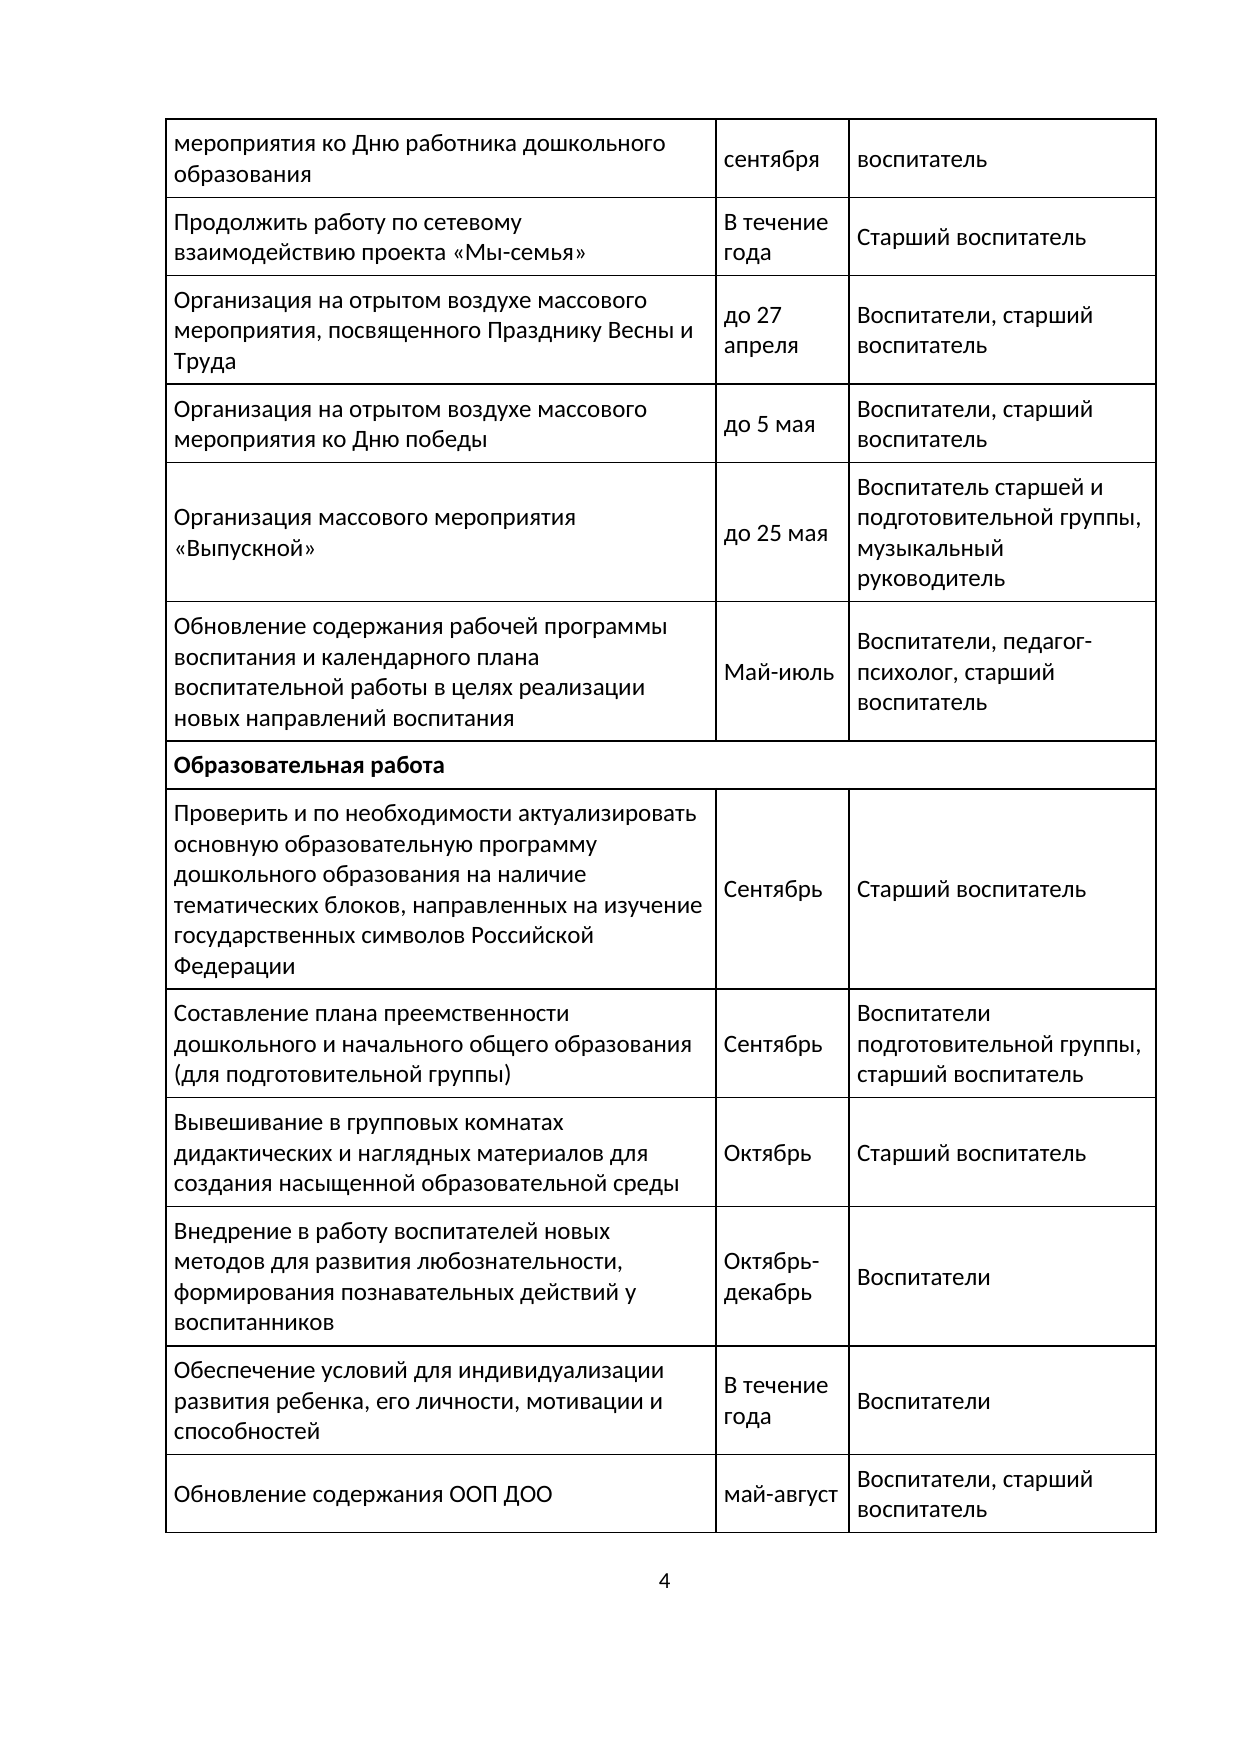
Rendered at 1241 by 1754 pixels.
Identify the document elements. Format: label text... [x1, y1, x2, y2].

table_cell Организация на отрытом воздухе массового мероприятия ко Дню победы [167, 385, 715, 462]
table_cell Воспитатели, старший воспитатель [850, 276, 1155, 383]
table_cell Организация на отрытом воздухе массового мероприятия, посвященного Празднику Весны и Труда [167, 276, 715, 383]
table_cell Май-июль [717, 602, 848, 740]
table_cell Обновление содержания рабочей программы воспитания и календарного плана воспитательной работы в целях реализации новых направлений воспитания [167, 602, 715, 740]
table_cell Воспитатели, старший воспитатель [850, 385, 1155, 462]
table_cell май-август [717, 1455, 848, 1532]
table_cell до 25 мая [717, 463, 848, 601]
table_cell В течение года [717, 1347, 848, 1454]
table_cell Обеспечение условий для индивидуализации развития ребенка, его личности, мотивации и способностей [167, 1347, 715, 1454]
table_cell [850, 120, 1155, 196]
table_cell Воспитатели, старший воспитатель [850, 1455, 1155, 1532]
table_cell Внедрение в работу воспитателей новых методов для развития любознательности, формирования познавательных действий у воспитанников [167, 1207, 715, 1345]
table_cell Октябрь-декабрь [717, 1207, 848, 1345]
table_cell Составление плана преемственности дошкольного и начального общего образования (для подготовительной группы) [167, 990, 715, 1097]
table_cell Октябрь [717, 1098, 848, 1206]
table_cell Сентябрь [717, 790, 848, 988]
table_cell до 27 сентября [717, 120, 848, 196]
table_cell Воспитатели [850, 1347, 1155, 1454]
table_cell В течение года [717, 198, 848, 274]
table_cell Сентябрь [717, 990, 848, 1097]
table_cell Старший воспитатель [850, 790, 1155, 988]
table_cell Продолжить работу по сетевому взаимодействию проекта «Мы-семья» [167, 198, 715, 274]
table_cell Воспитатели, педагог-психолог, старший воспитатель [850, 602, 1155, 740]
table_cell Старший воспитатель [850, 198, 1155, 274]
table_cell Организация массового мероприятия «Выпускной» [167, 463, 715, 601]
table_cell Вывешивание в групповых комнатах дидактических и наглядных материалов для создания насыщенной образовательной среды [167, 1098, 715, 1206]
table_cell до 5 мая [717, 385, 848, 462]
table_cell до 27 апреля [717, 276, 848, 383]
table_cell Проверить и по необходимости актуализировать основную образовательную программу дошкольного образования на наличие тематических блоков, направленных на изучение государственных символов Российской Федерации [167, 790, 715, 988]
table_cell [167, 120, 715, 196]
table_cell Воспитатели [850, 1207, 1155, 1345]
table_cell Воспитатели подготовительной группы, старший воспитатель [850, 990, 1155, 1097]
table_cell Старший воспитатель [850, 1098, 1155, 1206]
table_cell Воспитатель старшей и подготовительной группы, музыкальный руководитель [850, 463, 1155, 601]
table_cell Образовательная работа [167, 742, 1155, 788]
table_cell Обновление содержания ООП ДОО [167, 1455, 715, 1532]
